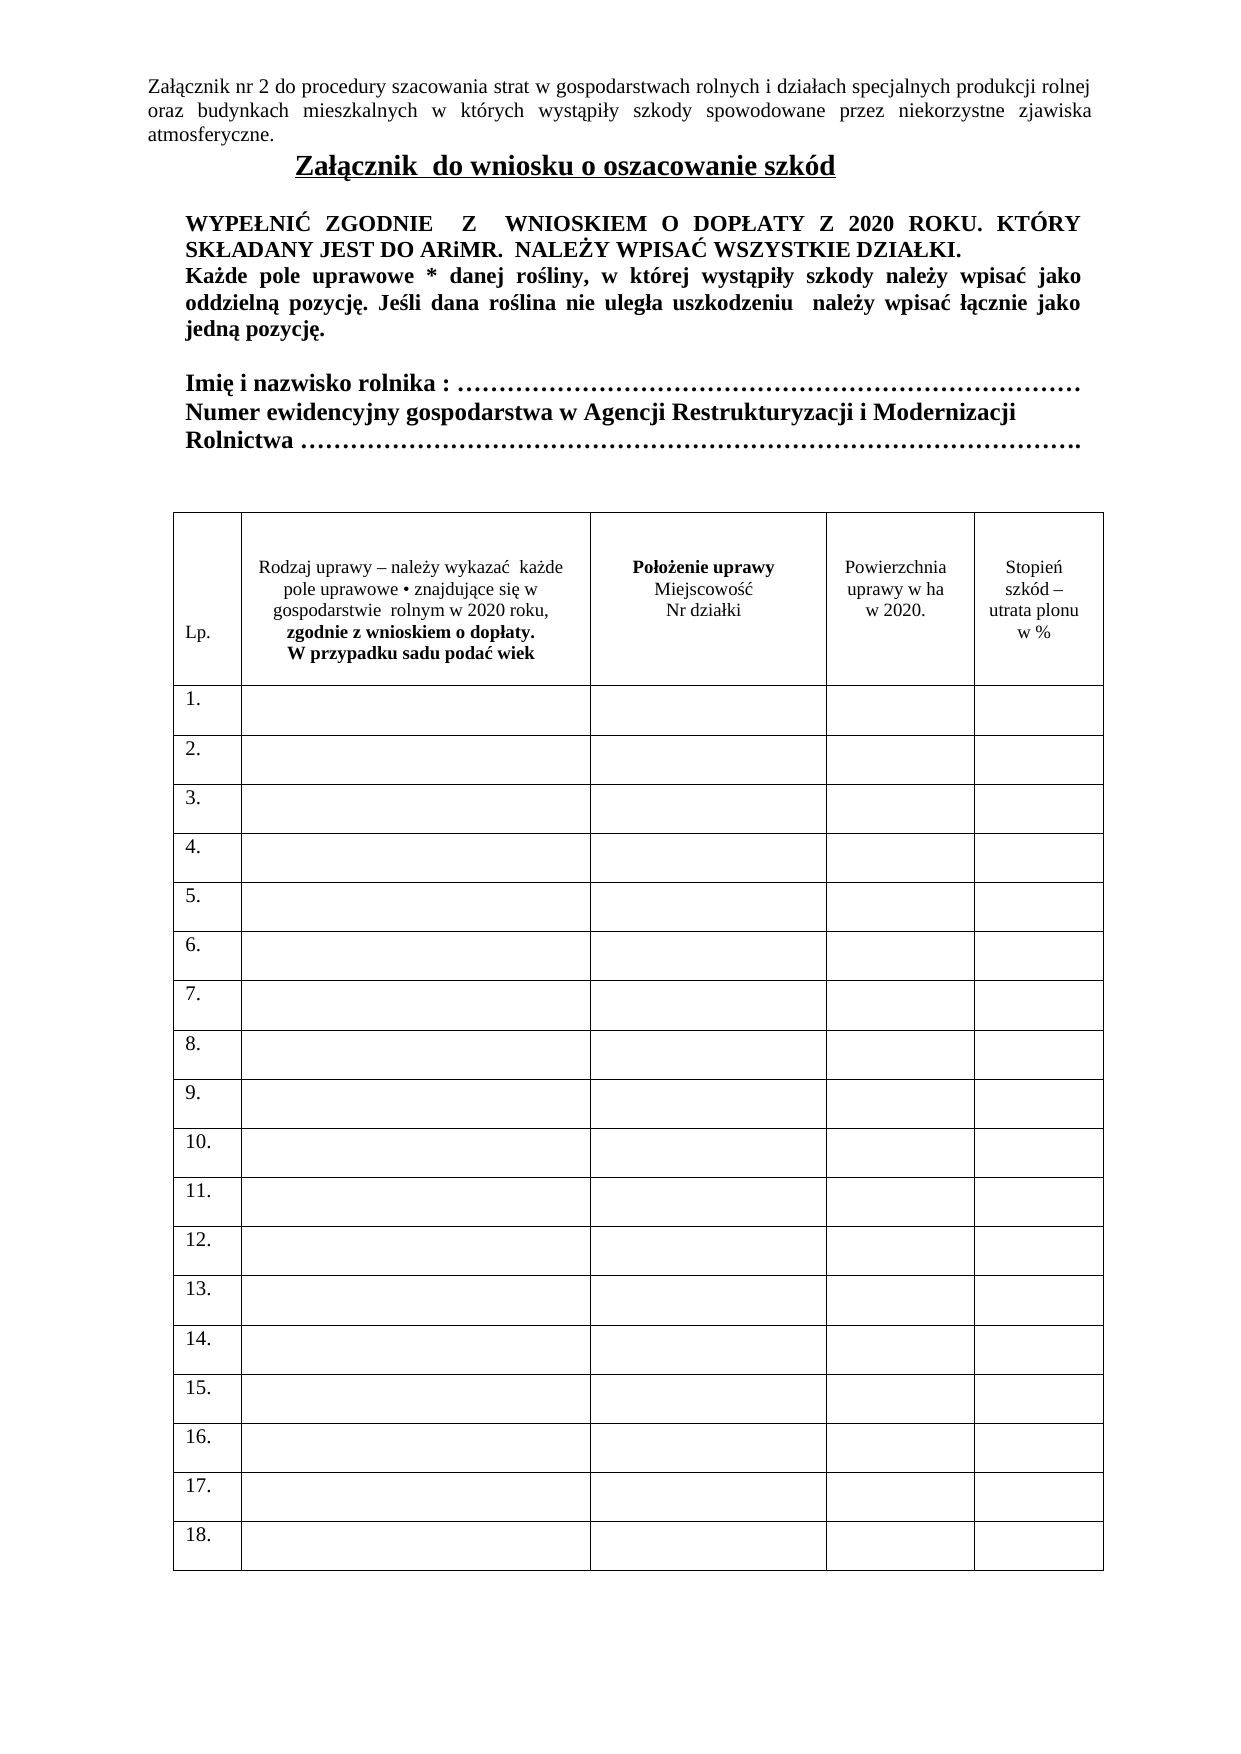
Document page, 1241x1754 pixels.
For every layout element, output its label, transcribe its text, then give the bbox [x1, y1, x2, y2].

table_cell [827, 883, 974, 931]
table_cell [242, 883, 590, 931]
table_cell 15. [174, 1375, 241, 1423]
table_cell [242, 932, 590, 980]
table_cell [975, 981, 1103, 1029]
table_cell 5. [174, 883, 241, 931]
table_cell [242, 1424, 590, 1472]
table_cell [827, 686, 974, 734]
table_cell [242, 1375, 590, 1423]
table_cell [591, 1424, 826, 1472]
table_cell [242, 1522, 590, 1570]
table_cell [827, 1473, 974, 1521]
text WYPEŁNIĆ ZGODNIE Z WNIOSKIEM O DOPŁATY Z 2020 ROKU. KTÓRY SKŁADANY JEST DO ARiMR. NALEŻY WPISAĆ WSZYSTKIE DZIAŁKI. [185, 210, 1082, 263]
table_cell [242, 1326, 590, 1374]
table_cell 12. [174, 1227, 241, 1275]
table_cell [827, 1178, 974, 1226]
table_cell [827, 1129, 974, 1177]
table_cell [242, 1129, 590, 1177]
table_cell 2. [174, 736, 241, 784]
table_cell [975, 1375, 1103, 1423]
table_cell [591, 981, 826, 1029]
text Imię i nazwisko rolnika : ………………………………………………………………… [185, 368, 1082, 397]
table_cell [975, 1080, 1103, 1128]
table_cell [242, 1473, 590, 1521]
text Załącznik do wniosku o oszacowanie szkód [185, 148, 1082, 181]
table_cell [827, 1276, 974, 1324]
table_header Położenie uprawy Miejscowość Nr działki [591, 513, 826, 685]
text Każde pole uprawowe * danej rośliny, w której wystąpiły szkody należy wpisać jako oddzielną pozycję. Jeśli dana roślina nie uległa uszkodzeniu należy wpisać łącznie jako jedną pozycję. [185, 263, 1082, 342]
table_cell 4. [174, 834, 241, 882]
text Rolnictwa …………………………………………………………………………………. [185, 426, 1082, 454]
table_cell [827, 1080, 974, 1128]
table_cell [591, 1227, 826, 1275]
table_cell [591, 686, 826, 734]
table_cell 1. [174, 686, 241, 734]
table_cell [591, 736, 826, 784]
table_cell [242, 686, 590, 734]
table_header Stopień szkód – utrata plonu w % [975, 513, 1103, 685]
table_cell 16. [174, 1424, 241, 1472]
table_cell 6. [174, 932, 241, 980]
table_cell 18. [174, 1522, 241, 1570]
table_cell [975, 1031, 1103, 1079]
table_cell 11. [174, 1178, 241, 1226]
table_cell [242, 1031, 590, 1079]
table_cell [827, 736, 974, 784]
table_cell [827, 1375, 974, 1423]
table_cell 7. [174, 981, 241, 1029]
table_cell [591, 785, 826, 833]
table_cell [591, 1375, 826, 1423]
table_cell [827, 834, 974, 882]
table_cell [975, 1326, 1103, 1374]
table_cell [242, 834, 590, 882]
table_cell 14. [174, 1326, 241, 1374]
table_cell [975, 1178, 1103, 1226]
table_cell [591, 1080, 826, 1128]
table_cell [975, 1227, 1103, 1275]
text Numer ewidencyjny gospodarstwa w Agencji Restrukturyzacji i Modernizacji [185, 397, 1082, 426]
table_cell [591, 1276, 826, 1324]
table_cell [975, 1522, 1103, 1570]
table_cell [242, 736, 590, 784]
table_cell 9. [174, 1080, 241, 1128]
table_cell [975, 932, 1103, 980]
table_cell [975, 1276, 1103, 1324]
table_cell [242, 981, 590, 1029]
table_cell [242, 1080, 590, 1128]
table_cell [827, 1227, 974, 1275]
table_cell [242, 1227, 590, 1275]
table_cell [975, 736, 1103, 784]
table_cell [975, 883, 1103, 931]
table_cell [591, 1129, 826, 1177]
table_cell [975, 1424, 1103, 1472]
table_cell [975, 1473, 1103, 1521]
table_cell [827, 1326, 974, 1374]
table_cell [975, 834, 1103, 882]
table_cell 10. [174, 1129, 241, 1177]
table_cell [591, 1326, 826, 1374]
table_cell [591, 1473, 826, 1521]
table_cell [827, 981, 974, 1029]
table_cell [827, 1424, 974, 1472]
table_cell [591, 1522, 826, 1570]
table_cell [591, 1178, 826, 1226]
table_cell [827, 1522, 974, 1570]
table_cell 8. [174, 1031, 241, 1079]
table_cell [242, 1276, 590, 1324]
table_cell [975, 785, 1103, 833]
table_cell 17. [174, 1473, 241, 1521]
table_cell [591, 883, 826, 931]
table_cell [591, 932, 826, 980]
table_cell [827, 1031, 974, 1079]
table_header Lp. [174, 513, 241, 685]
table_cell [975, 1129, 1103, 1177]
table_cell [827, 785, 974, 833]
table_header Powierzchnia uprawy w ha w 2020. [827, 513, 974, 685]
table_cell 3. [174, 785, 241, 833]
table_cell [591, 1031, 826, 1079]
table_cell [975, 686, 1103, 734]
table_cell [242, 785, 590, 833]
table_header Rodzaj uprawy – należy wykazać każde pole uprawowe • znajdujące się w gospodarstwie rolnym w 2020 roku, zgodnie z wnioskiem o dopłaty. W przypadku sadu podać wiek [242, 513, 590, 685]
table_cell [242, 1178, 590, 1226]
table_cell [827, 932, 974, 980]
table_cell 13. [174, 1276, 241, 1324]
table_cell [591, 834, 826, 882]
